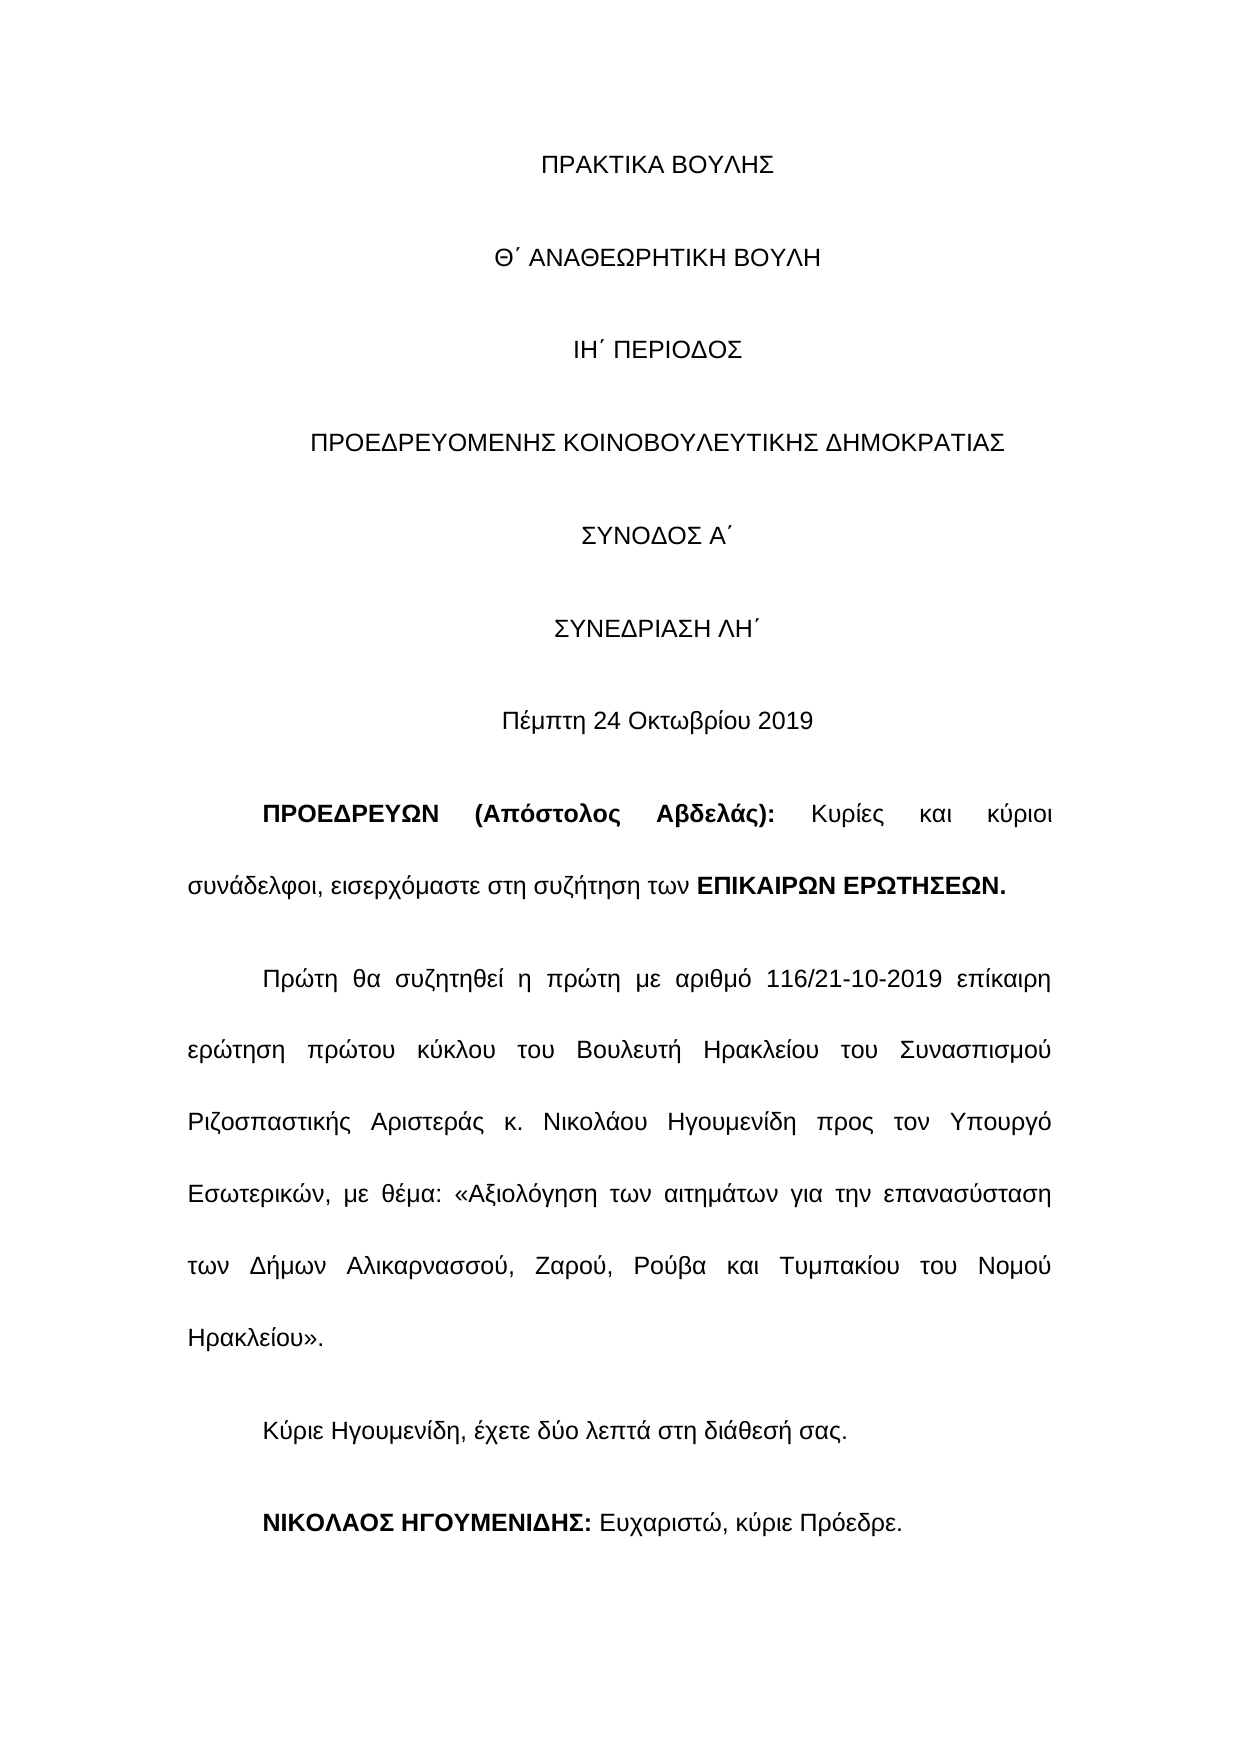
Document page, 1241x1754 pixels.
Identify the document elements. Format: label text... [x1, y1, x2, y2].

text ΠΡΟΕΔΡΕΥΟΜΕΝΗΣ ΚΟΙΝΟΒΟΥΛΕΥΤΙΚΗΣ ΔΗΜΟΚΡΑΤΙΑΣ [187, 428, 1053, 457]
text Θ΄ ΑΝΑΘΕΩΡΗΤΙΚΗ ΒΟΥΛΗ [187, 243, 1053, 271]
text ΣΥΝΕΔΡΙΑΣΗ ΛΗ΄ [187, 613, 1053, 642]
text ΝΙΚΟΛΑΟΣ ΗΓΟΥΜΕΝΙΔΗΣ: Ευχαριστώ, κύριε Πρόεδρε. [187, 1508, 1053, 1537]
text Κύριε Ηγουμενίδη, έχετε δύο λεπτά στη διάθεσή σας. [187, 1416, 1053, 1444]
text ΠΡΟΕΔΡΕΥΩΝ (Απόστολος Αβδελάς): Κυρίες και κύριοι συνάδελφοι, εισερχόμαστε στη συζήτηση των ΕΠΙΚΑΙΡΩΝ ΕΡΩΤΗΣΕΩΝ. [187, 799, 1053, 899]
text ΣΥΝΟΔΟΣ Α΄ [187, 521, 1053, 549]
text Πέμπτη 24 Οκτωβρίου 2019 [187, 706, 1053, 735]
text Πρώτη θα συζητηθεί η πρώτη με αριθμό 116/21-10-2019 επίκαιρη ερώτηση πρώτου κύκλου του Βουλευτή Ηρακλείου του Συνασπισμού Ριζοσπαστικής Αριστεράς κ. Νικολάου Ηγουμενίδη προς τον Υπουργό Εσωτερικών, με θέμα: «Αξιολόγηση των αιτημάτων για την επανασύσταση των Δήμων Αλικαρνασσού, Ζαρού, Ρούβα και Τυμπακίου του Νομού Ηρακλείου». [187, 963, 1053, 1352]
text ΠΡΑΚΤΙΚΑ ΒΟΥΛΗΣ [187, 150, 1053, 179]
text ΙΗ΄ ΠΕΡΙΟΔΟΣ [187, 335, 1053, 364]
